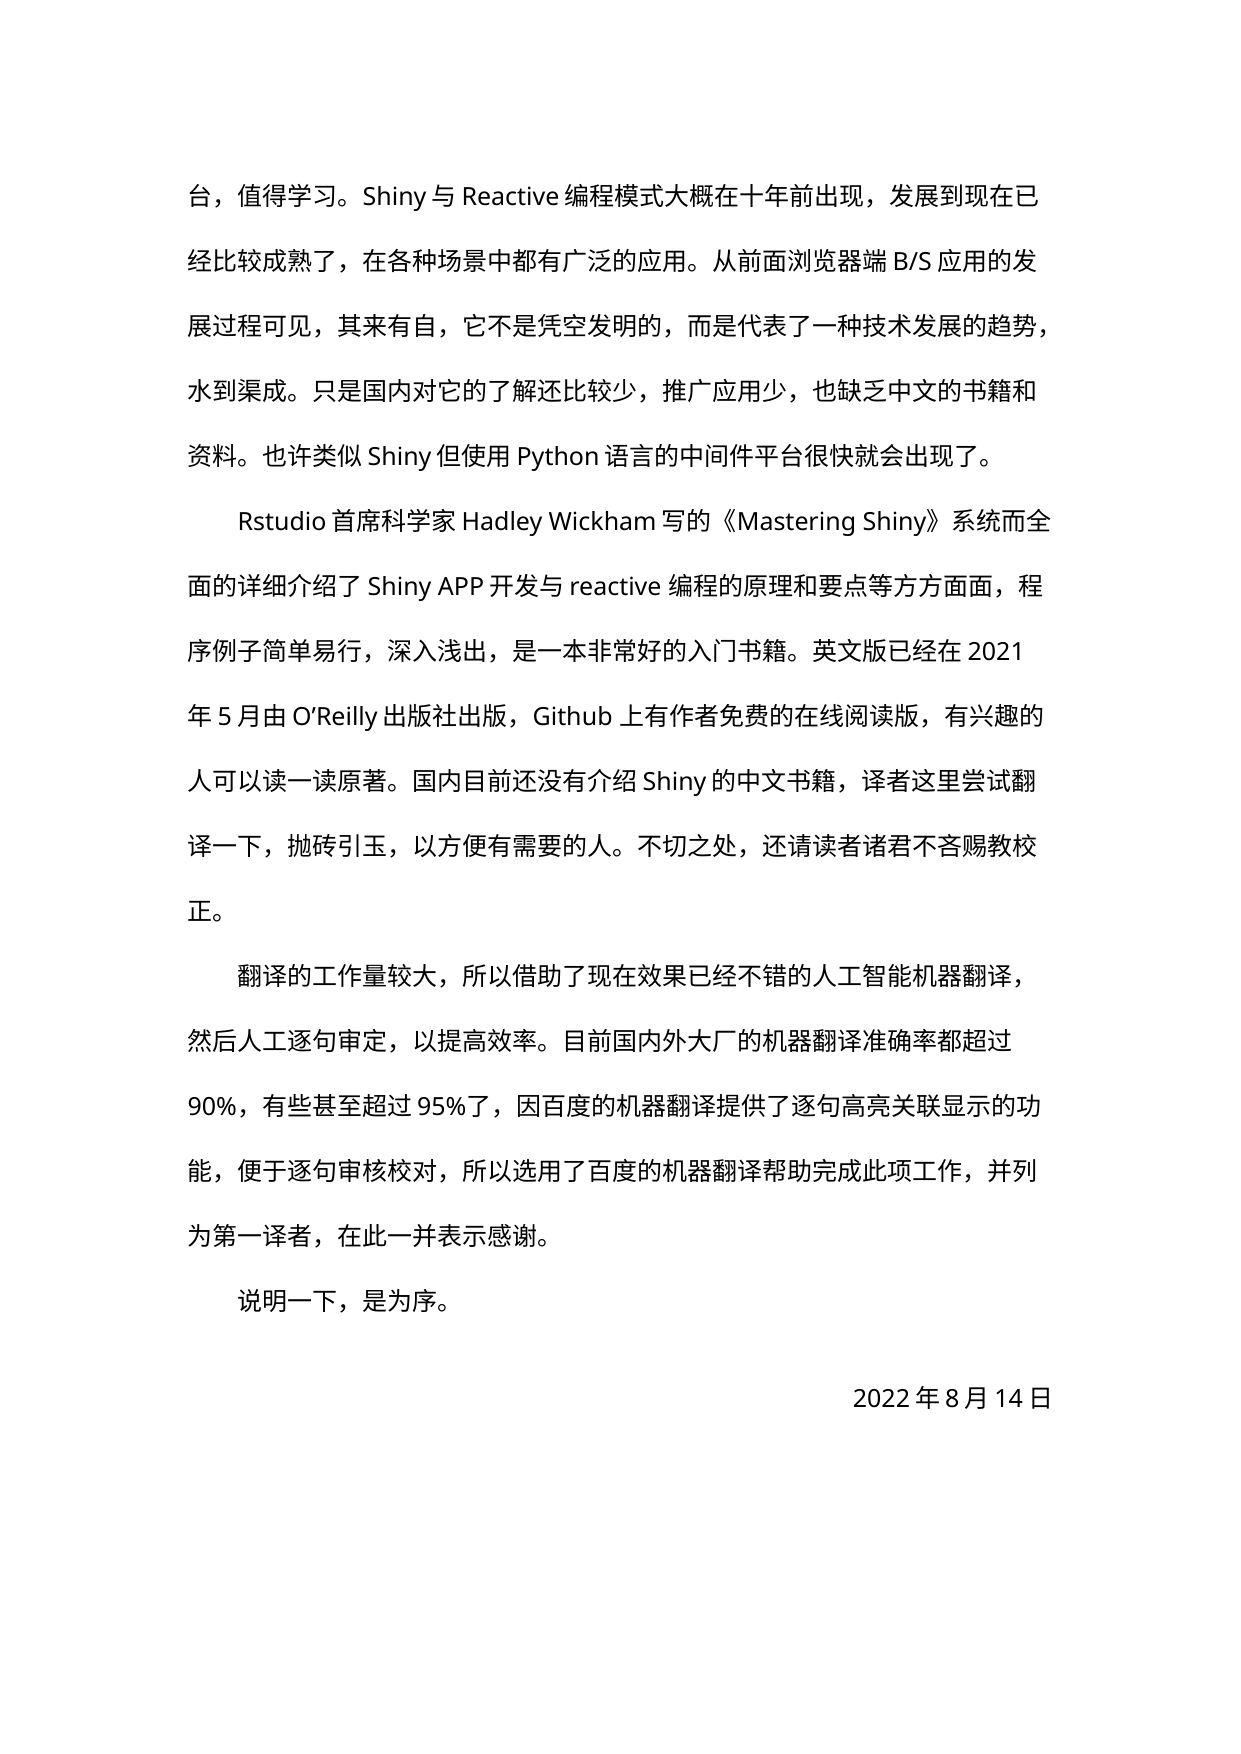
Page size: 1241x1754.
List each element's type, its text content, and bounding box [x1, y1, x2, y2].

text 翻译的工作量较大，所以借助了现在效果已经不错的人工智能机器翻译，然后人工逐句审定，以提高效率。目前国内外大厂的机器翻译准确率都超过90%，有些甚至超过95%了，因百度的机器翻译提供了逐句高亮关联显示的功能，便于逐句审核校对，所以选用了百度的机器翻译帮助完成此项工作，并列为第一译者，在此一并表示感谢。 [187, 942, 1053, 1267]
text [187, 162, 1053, 487]
text 2022年8月14日 [187, 1364, 1053, 1429]
text 说明一下，是为序。 [187, 1267, 1053, 1332]
text Rstudio首席科学家Hadley Wickham写的《Mastering Shiny》系统而全面的详细介绍了Shiny APP开发与reactive 编程的原理和要点等方方面面，程序例子简单易行，深入浅出，是一本非常好的入门书籍。英文版已经在2021年5月由O’Reilly出版社出版，Github 上有作者免费的在线阅读版，有兴趣的人可以读一读原著。国内目前还没有介绍Shiny的中文书籍，译者这里尝试翻译一下，抛砖引玉，以方便有需要的人。不切之处，还请读者诸君不吝赐教校正。 [187, 487, 1053, 942]
